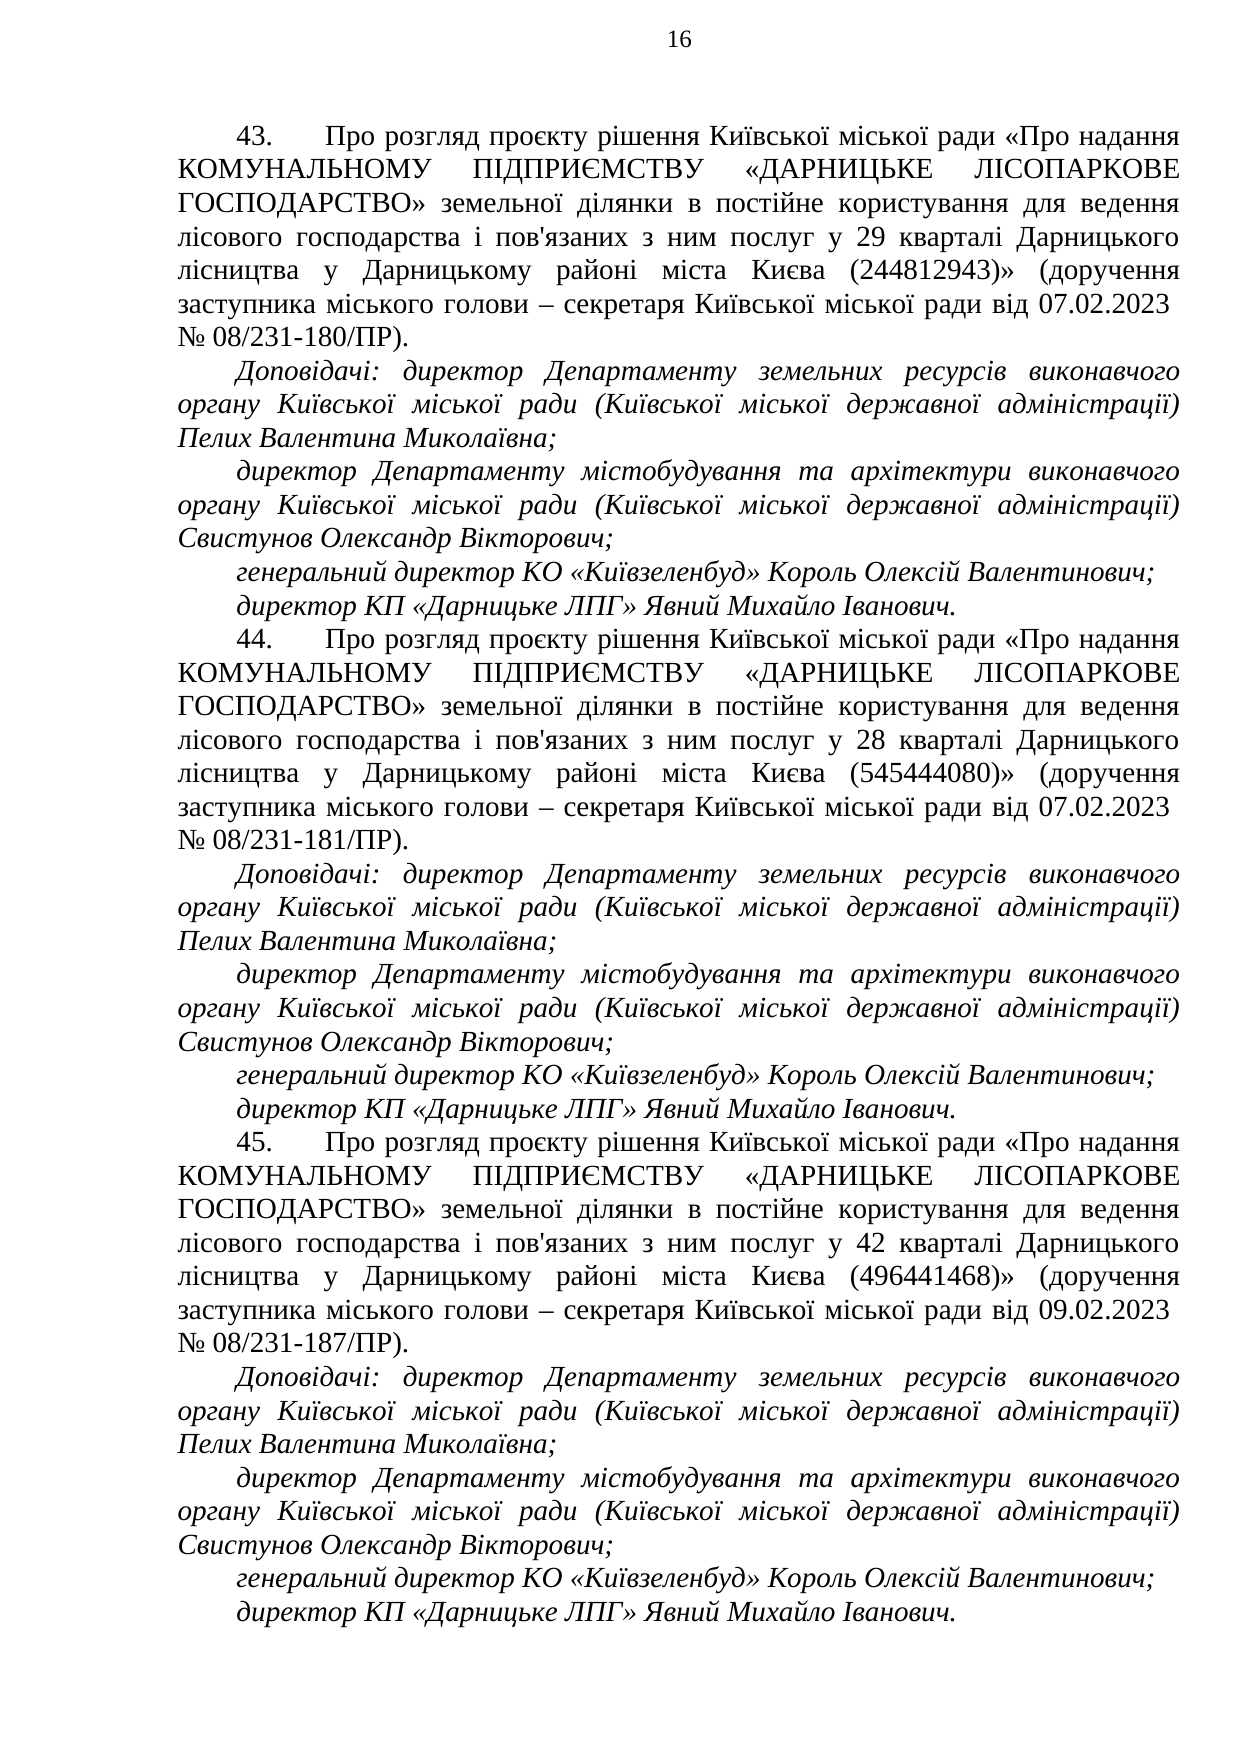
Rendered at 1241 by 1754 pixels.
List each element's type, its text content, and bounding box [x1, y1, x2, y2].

text генеральний директор КО «Київзеленбуд» Король Олексій Валентинович; [177, 1560, 1181, 1594]
text директор КП «Дарницьке ЛПГ» Явний Михайло Іванович. [177, 588, 1181, 621]
text генеральний директор КО «Київзеленбуд» Король Олексій Валентинович; [177, 1057, 1181, 1091]
text генеральний директор КО «Київзеленбуд» Король Олексій Валентинович; [177, 554, 1181, 588]
text директор КП «Дарницьке ЛПГ» Явний Михайло Іванович. [177, 1091, 1181, 1124]
text директор КП «Дарницьке ЛПГ» Явний Михайло Іванович. [177, 1594, 1181, 1627]
list Про розгляд проєкту рішення Київської міської ради «Про надання КОМУНАЛЬНОМУ ПІДПРИЄМСТВУ «ДАРНИЦЬКЕ ЛІСОПАРКОВЕ ГОСПОДАРСТВО» земельної ділянки в постійне користування для ведення лісового господарства і пов'язаних з ним послуг у 42 кварталі Дарницького лісництва у Дарницькому районі міста Києва (496441468)» (доручення заступника міського голови – секретаря Київської міської ради від 09.02.2023 № 08/231-187/ПР). [177, 1124, 1181, 1359]
list Про розгляд проєкту рішення Київської міської ради «Про надання КОМУНАЛЬНОМУ ПІДПРИЄМСТВУ «ДАРНИЦЬКЕ ЛІСОПАРКОВЕ ГОСПОДАРСТВО» земельної ділянки в постійне користування для ведення лісового господарства і пов'язаних з ним послуг у 29 кварталі Дарницького лісництва у Дарницькому районі міста Києва (244812943)» (доручення заступника міського голови – секретаря Київської міської ради від 07.02.2023 № 08/231-180/ПР). [177, 118, 1181, 353]
list Про розгляд проєкту рішення Київської міської ради «Про надання КОМУНАЛЬНОМУ ПІДПРИЄМСТВУ «ДАРНИЦЬКЕ ЛІСОПАРКОВЕ ГОСПОДАРСТВО» земельної ділянки в постійне користування для ведення лісового господарства і пов'язаних з ним послуг у 28 кварталі Дарницького лісництва у Дарницькому районі міста Києва (545444080)» (доручення заступника міського голови – секретаря Київської міської ради від 07.02.2023 № 08/231-181/ПР). [177, 621, 1181, 856]
